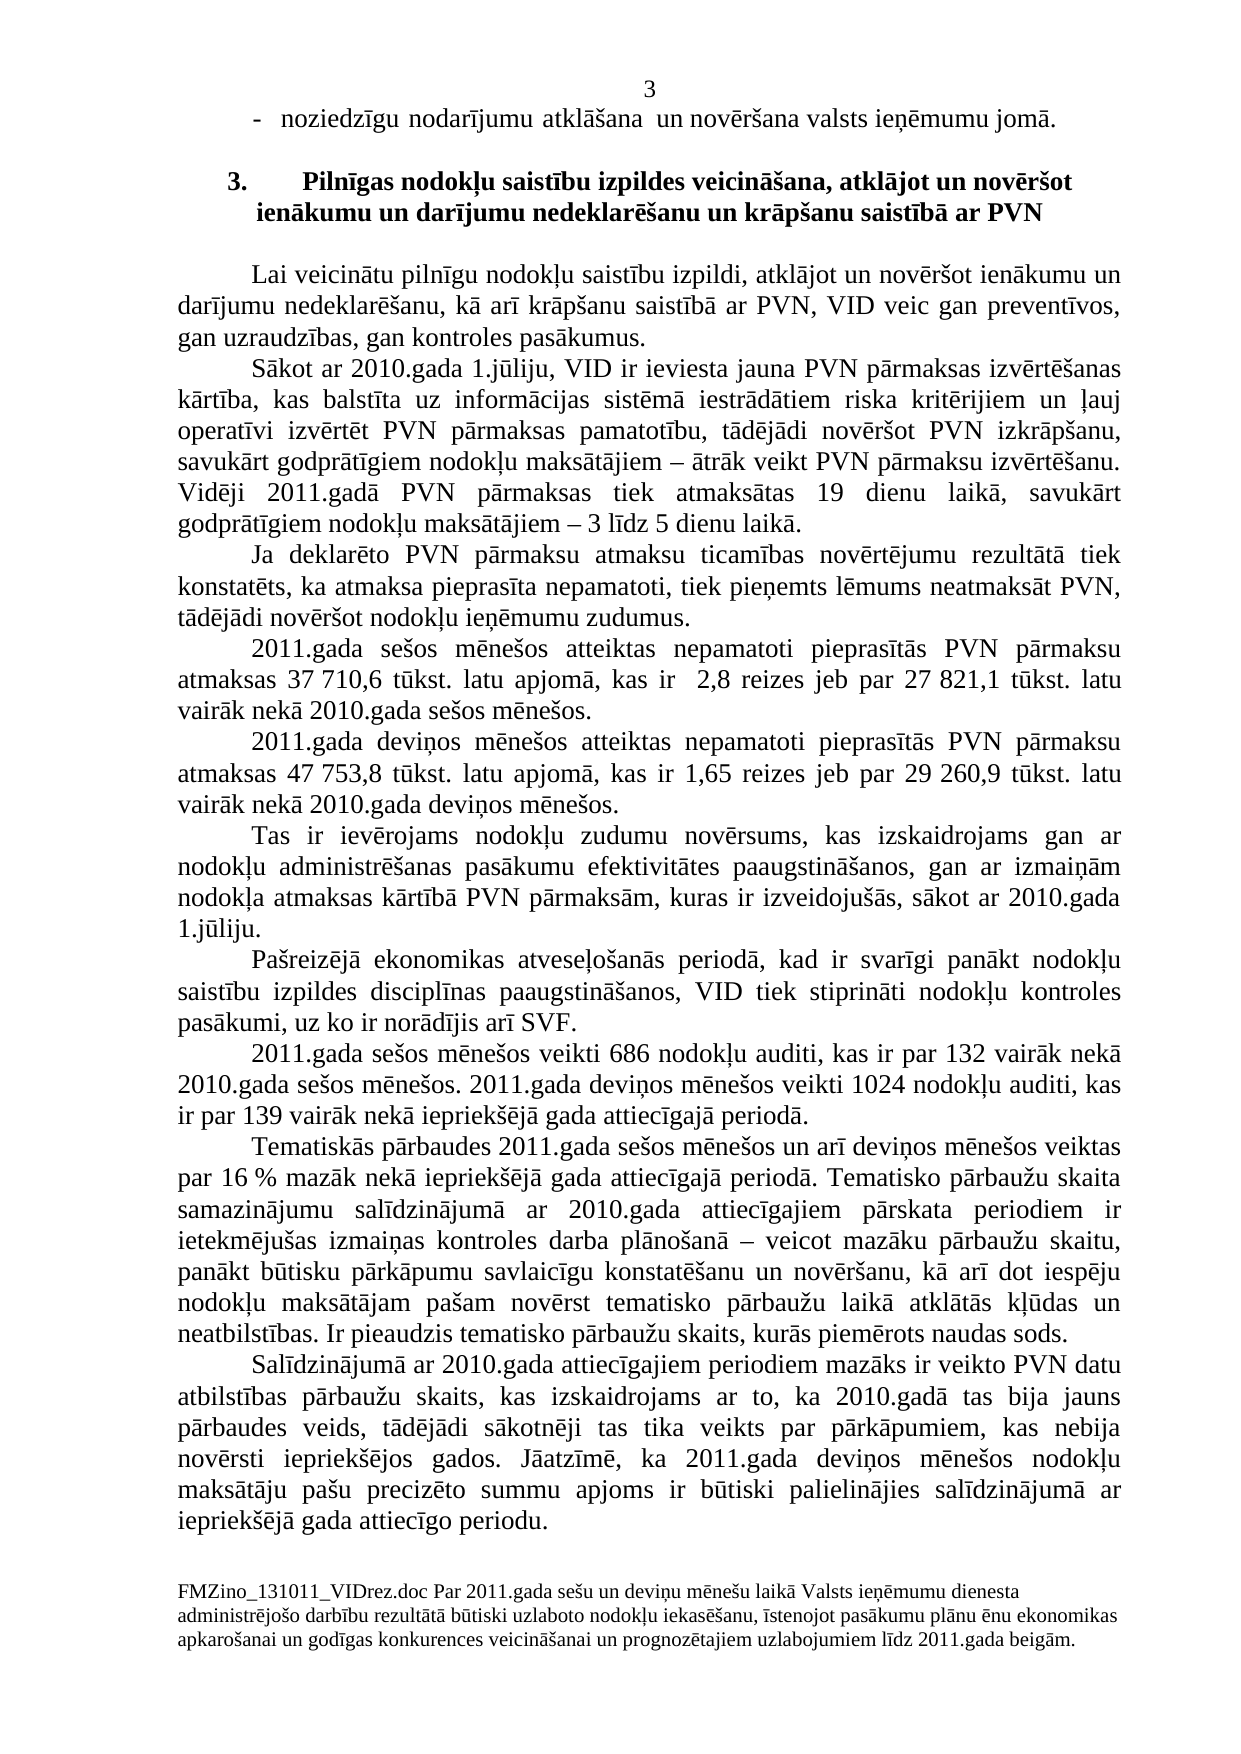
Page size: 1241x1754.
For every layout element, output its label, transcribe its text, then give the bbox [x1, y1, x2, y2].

text 2011.gada sešos mēnešos atteiktas nepamatoti pieprasītās PVN pārmaksu atmaksas 37 710,6 tūkst. latu apjomā, kas ir 2,8 reizes jeb par 27 821,1 tūkst. latu vairāk nekā 2010.gada sešos mēnešos. [177, 632, 1122, 726]
list Pilnīgas nodokļu saistību izpildes veicināšana, atklājot un novēršot ienākumu un darījumu nedeklarēšanu un krāpšanu saistībā ar PVN [177, 165, 1122, 227]
list noziedzīgu nodarījumu atklāšana un novēršana valsts ieņēmumu jomā. [177, 103, 1122, 134]
text Salīdzinājumā ar 2010.gada attiecīgajiem periodiem mazāks ir veikto PVN datu atbilstības pārbaužu skaits, kas izskaidrojams ar to, ka 2010.gadā tas bija jauns pārbaudes veids, tādējādi sākotnēji tas tika veikts par pārkāpumiem, kas nebija novērsti iepriekšējos gados. Jāatzīmē, ka 2011.gada deviņos mēnešos nodokļu maksātāju pašu precizēto summu apjoms ir būtiski palielinājies salīdzinājumā ar iepriekšējā gada attiecīgo periodu. [177, 1348, 1122, 1535]
text Tas ir ievērojams nodokļu zudumu novērsums, kas izskaidrojams gan ar nodokļu administrēšanas pasākumu efektivitātes paaugstināšanos, gan ar izmaiņām nodokļa atmaksas kārtībā PVN pārmaksām, kuras ir izveidojušās, sākot ar 2010.gada 1.jūliju. [177, 819, 1122, 943]
text 2011.gada sešos mēnešos veikti 686 nodokļu auditi, kas ir par 132 vairāk nekā 2010.gada sešos mēnešos. 2011.gada deviņos mēnešos veikti 1024 nodokļu auditi, kas ir par 139 vairāk nekā iepriekšējā gada attiecīgajā periodā. [177, 1037, 1122, 1130]
text Pašreizējā ekonomikas atveseļošanās periodā, kad ir svarīgi panākt nodokļu saistību izpildes disciplīnas paaugstināšanos, VID tiek stiprināti nodokļu kontroles pasākumi, uz ko ir norādījis arī SVF. [177, 943, 1122, 1037]
text Sākot ar 2010.gada 1.jūliju, VID ir ieviesta jauna PVN pārmaksas izvērtēšanas kārtība, kas balstīta uz informācijas sistēmā iestrādātiem riska kritērijiem un ļauj operatīvi izvērtēt PVN pārmaksas pamatotību, tādējādi novēršot PVN izkrāpšanu, savukārt godprātīgiem nodokļu maksātājiem – ātrāk veikt PVN pārmaksu izvērtēšanu. Vidēji 2011.gadā PVN pārmaksas tiek atmaksātas 19 dienu laikā, savukārt godprātīgiem nodokļu maksātājiem – 3 līdz 5 dienu laikā. [177, 352, 1122, 539]
text 2011.gada deviņos mēnešos atteiktas nepamatoti pieprasītās PVN pārmaksu atmaksas 47 753,8 tūkst. latu apjomā, kas ir 1,65 reizes jeb par 29 260,9 tūkst. latu vairāk nekā 2010.gada deviņos mēnešos. [177, 726, 1122, 819]
text Lai veicinātu pilnīgu nodokļu saistību izpildi, atklājot un novēršot ienākumu un darījumu nedeklarēšanu, kā arī krāpšanu saistībā ar PVN, VID veic gan preventīvos, gan uzraudzības, gan kontroles pasākumus. [177, 258, 1122, 352]
text Tematiskās pārbaudes 2011.gada sešos mēnešos un arī deviņos mēnešos veiktas par 16 % mazāk nekā iepriekšējā gada attiecīgajā periodā. Tematisko pārbaužu skaita samazinājumu salīdzinājumā ar 2010.gada attiecīgajiem pārskata periodiem ir ietekmējušas izmaiņas kontroles darba plānošanā – veicot mazāku pārbaužu skaitu, panākt būtisku pārkāpumu savlaicīgu konstatēšanu un novēršanu, kā arī dot iespēju nodokļu maksātājam pašam novērst tematisko pārbaužu laikā atklātās kļūdas un neatbilstības. Ir pieaudzis tematisko pārbaužu skaits, kurās piemērots naudas sods. [177, 1130, 1122, 1348]
text Ja deklarēto PVN pārmaksu atmaksu ticamības novērtējumu rezultātā tiek konstatēts, ka atmaksa pieprasīta nepamatoti, tiek pieņemts lēmums neatmaksāt PVN, tādējādi novēršot nodokļu ieņēmumu zudumus. [177, 539, 1122, 632]
